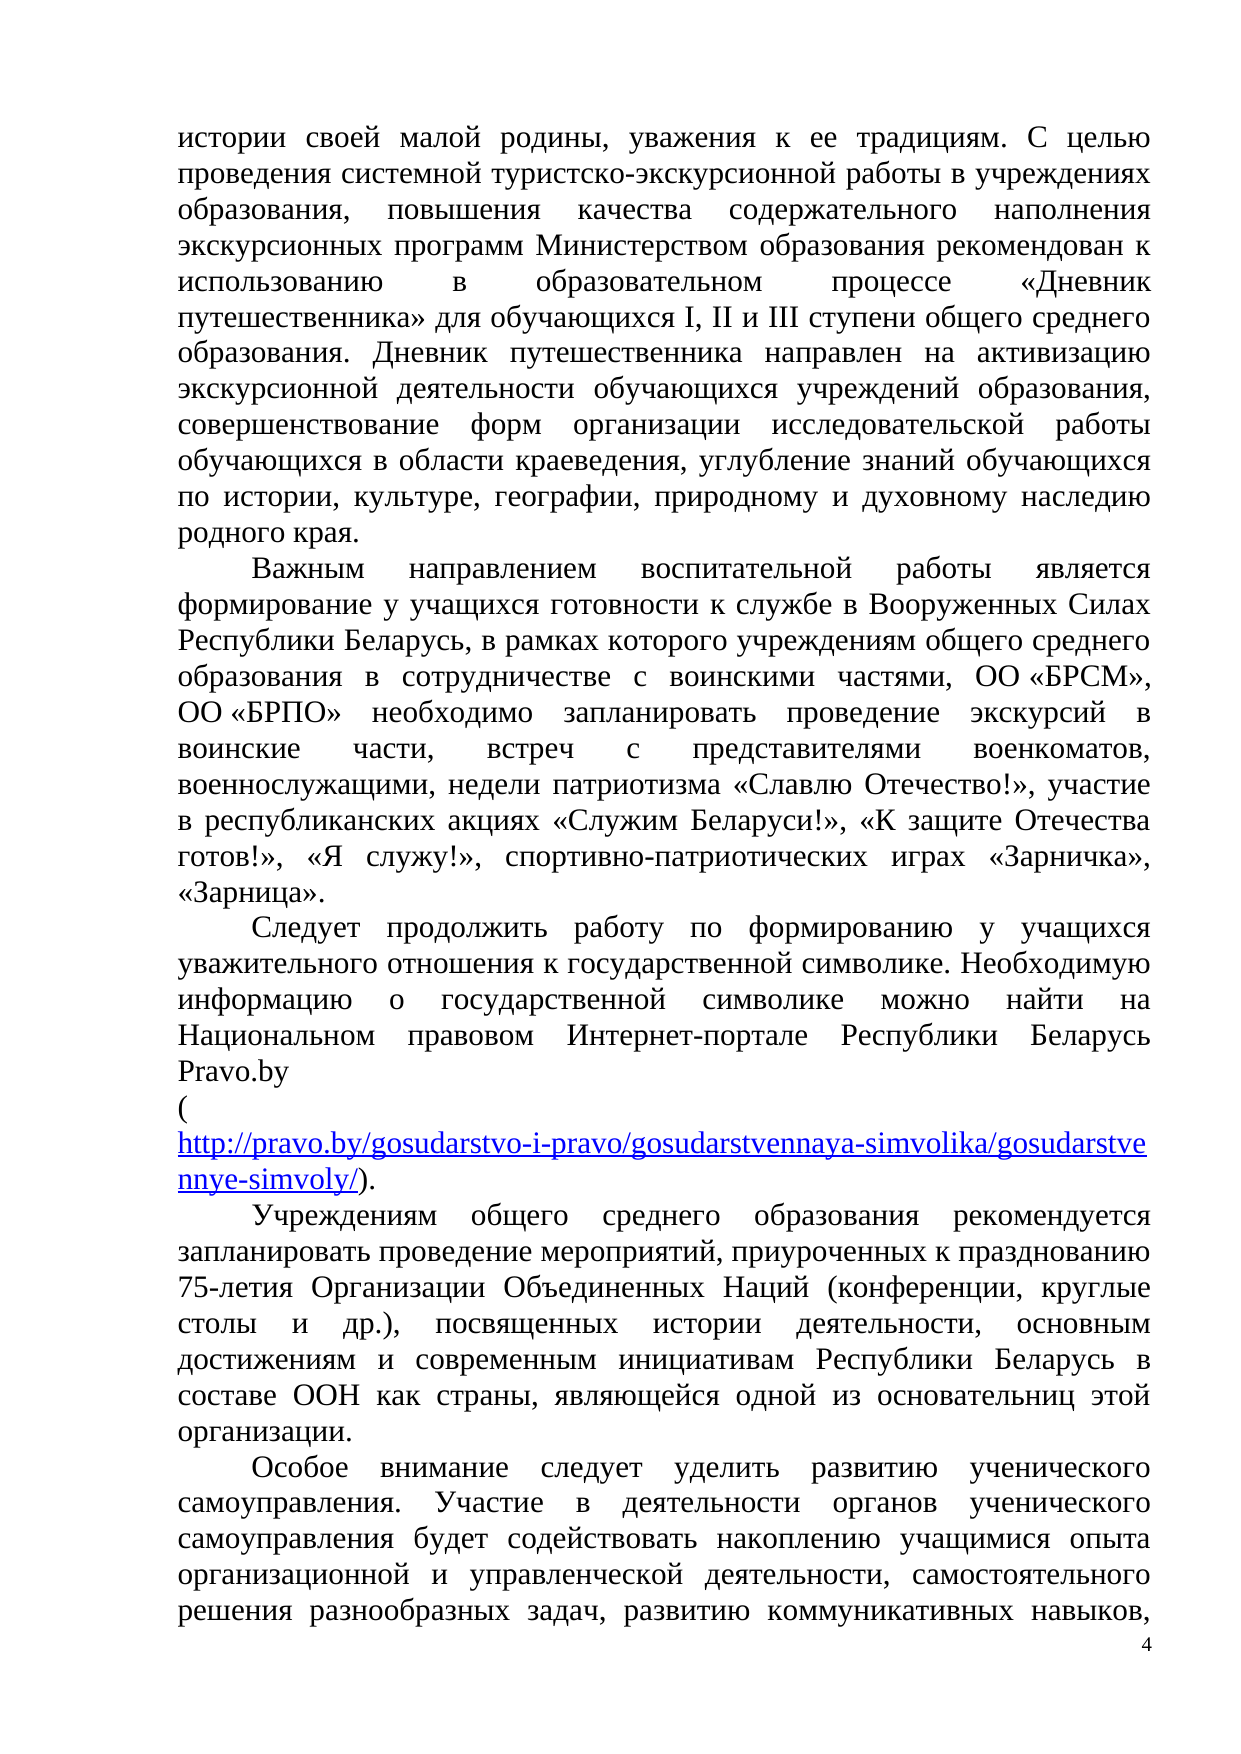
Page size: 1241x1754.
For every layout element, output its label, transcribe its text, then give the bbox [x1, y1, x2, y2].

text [177, 118, 1152, 549]
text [177, 1448, 1152, 1627]
text Важным направлением воспитательной работы является формирование у учащихся готовности к службе в Вооруженных Силах Республики Беларусь, в рамках которого учреждениям общего среднего образования в сотрудничестве с воинскими частями, ОО «БРСМ», ОО «БРПО» необходимо запланировать проведение экскурсий в воинские части, встреч с представителями военкоматов, военнослужащими, недели патриотизма «Славлю Отечество!», участие в республиканских акциях «Служим Беларуси!», «К защите Отечества готов!», «Я служу!», спортивно-патриотических играх «Зарничка», «Зарница». [177, 549, 1152, 909]
text Учреждениям общего среднего образования рекомендуется запланировать проведение мероприятий, приуроченных к празднованию 75-летия Организации Объединенных Наций (конференции, круглые столы и др.), посвященных истории деятельности, основным достижениям и современным инициативам Республики Беларусь в составе ООН как страны, являющейся одной из основательниц этой организации. [177, 1196, 1152, 1448]
text Следует продолжить работу по формированию у учащихся уважительного отношения к государственной символике. Необходимую информацию о государственной символике можно найти на Национальном правовом Интернет-портале Республики Беларусь Pravo.by (http://pravo.by/gosudarstvo-i-pravo/gosudarstvennaya-simvolika/gosudarstvennye-simvoly/). [177, 909, 1152, 1196]
